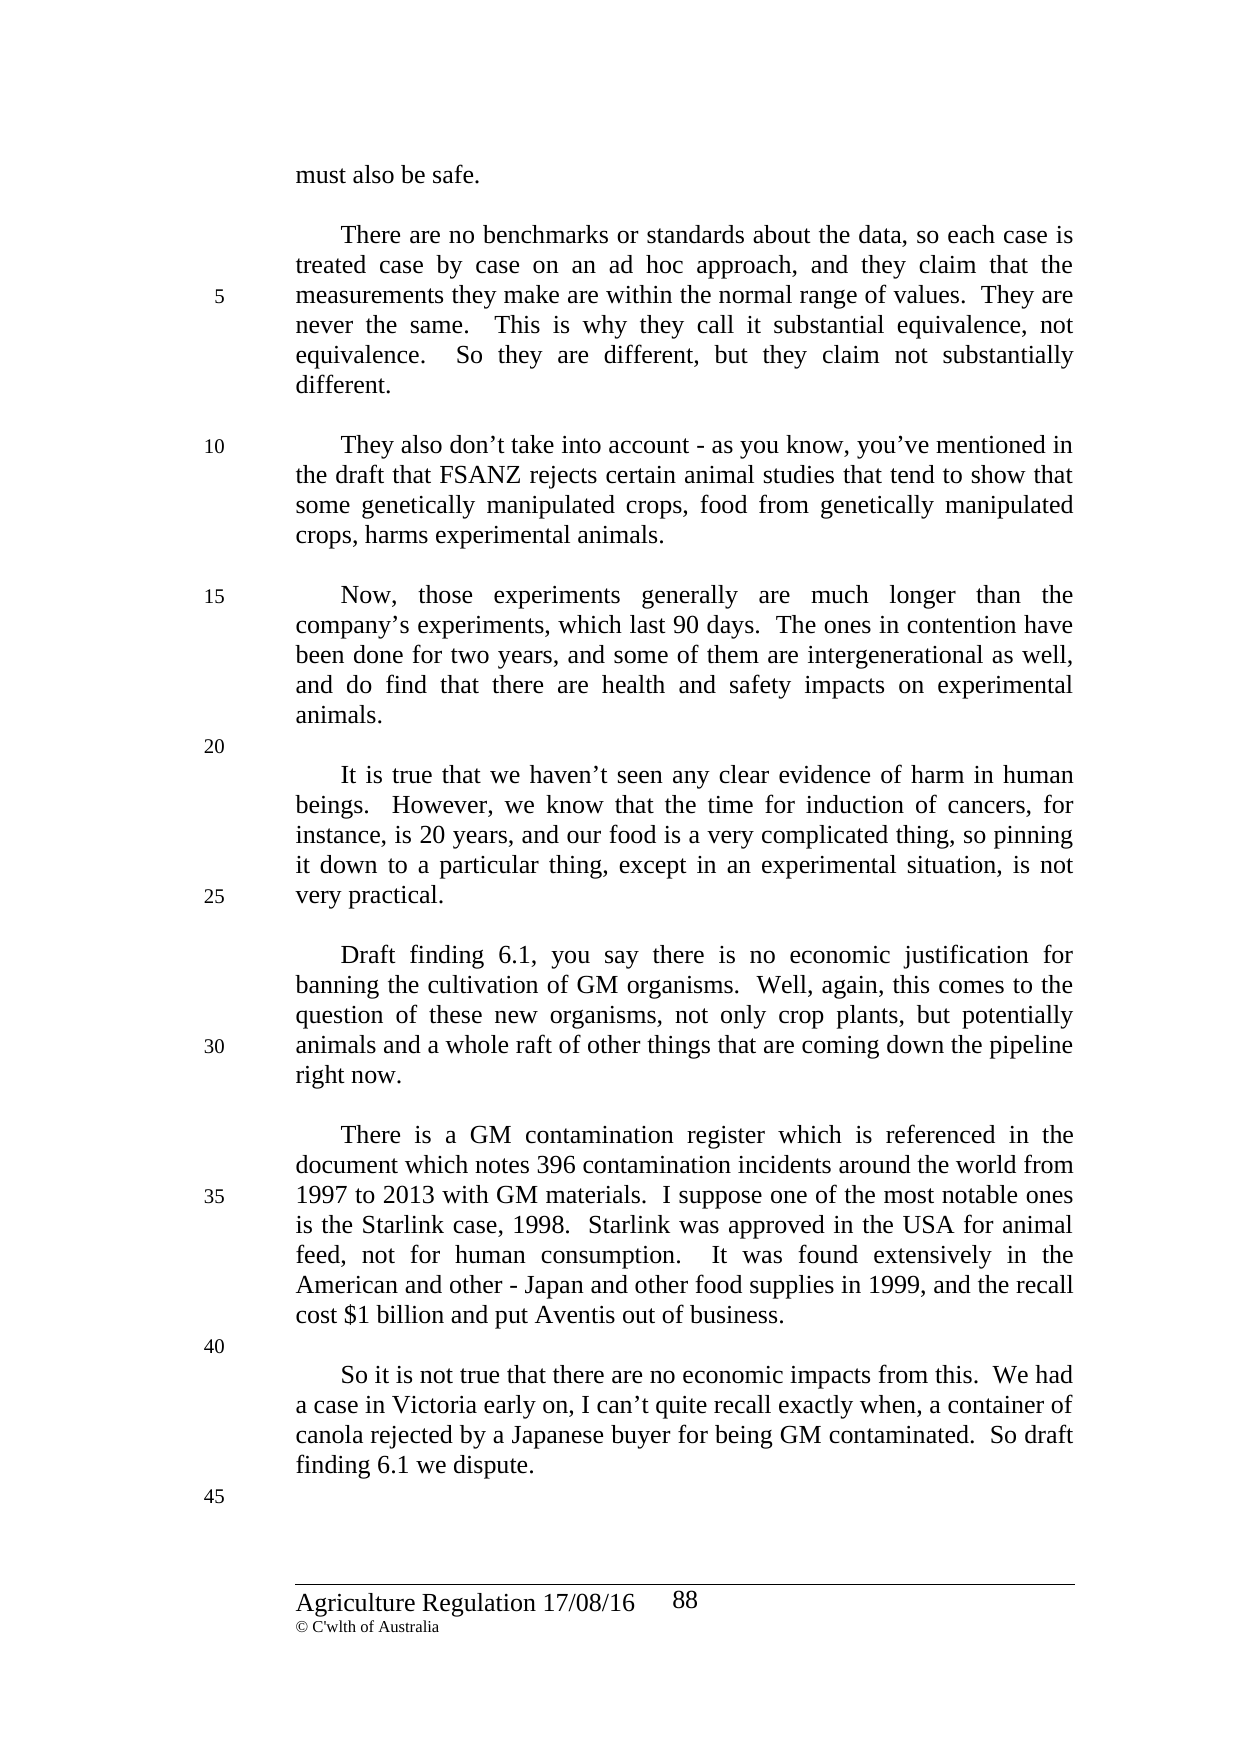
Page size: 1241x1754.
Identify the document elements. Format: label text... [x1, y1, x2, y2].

text There are no benchmarks or standards about the data, so each case is treated case by case on an ad hoc approach, and they claim that the measurements they make are within the normal range of values. They are never the same. This is why they call it substantial equivalence, not equivalence. So they are different, but they claim not substantially different. [295, 219, 1075, 399]
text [295, 159, 1075, 189]
text There is a GM contamination register which is referenced in the document which notes 396 contamination incidents around the world from 1997 to 2013 with GM materials. I suppose one of the most notable ones is the Starlink case, 1998. Starlink was approved in the USA for animal feed, not for human consumption. It was found extensively in the American and other - Japan and other food supplies in 1999, and the recall cost $1 billion and put Aventis out of business. [295, 1119, 1075, 1329]
text They also don’t take into account - as you know, you’ve mentioned in the draft that FSANZ rejects certain animal studies that tend to show that some genetically manipulated crops, food from genetically manipulated crops, harms experimental animals. [295, 429, 1075, 549]
text Draft finding 6.1, you say there is no economic justification for banning the cultivation of GM organisms. Well, again, this comes to the question of these new organisms, not only crop plants, but potentially animals and a whole raft of other things that are coming down the pipeline right now. [295, 939, 1075, 1089]
text It is true that we haven’t seen any clear evidence of harm in human beings. However, we know that the time for induction of cancers, for instance, is 20 years, and our food is a very complicated thing, so pinning it down to a particular thing, except in an experimental situation, is not very practical. [295, 759, 1075, 909]
text So it is not true that there are no economic impacts from this. We had a case in Victoria early on, I can’t quite recall exactly when, a container of canola rejected by a Japanese buyer for being GM contaminated. So draft finding 6.1 we dispute. [295, 1359, 1075, 1479]
text Now, those experiments generally are much longer than the company’s experiments, which last 90 days. The ones in contention have been done for two years, and some of them are intergenerational as well, and do find that there are health and safety impacts on experimental animals. [295, 579, 1075, 729]
